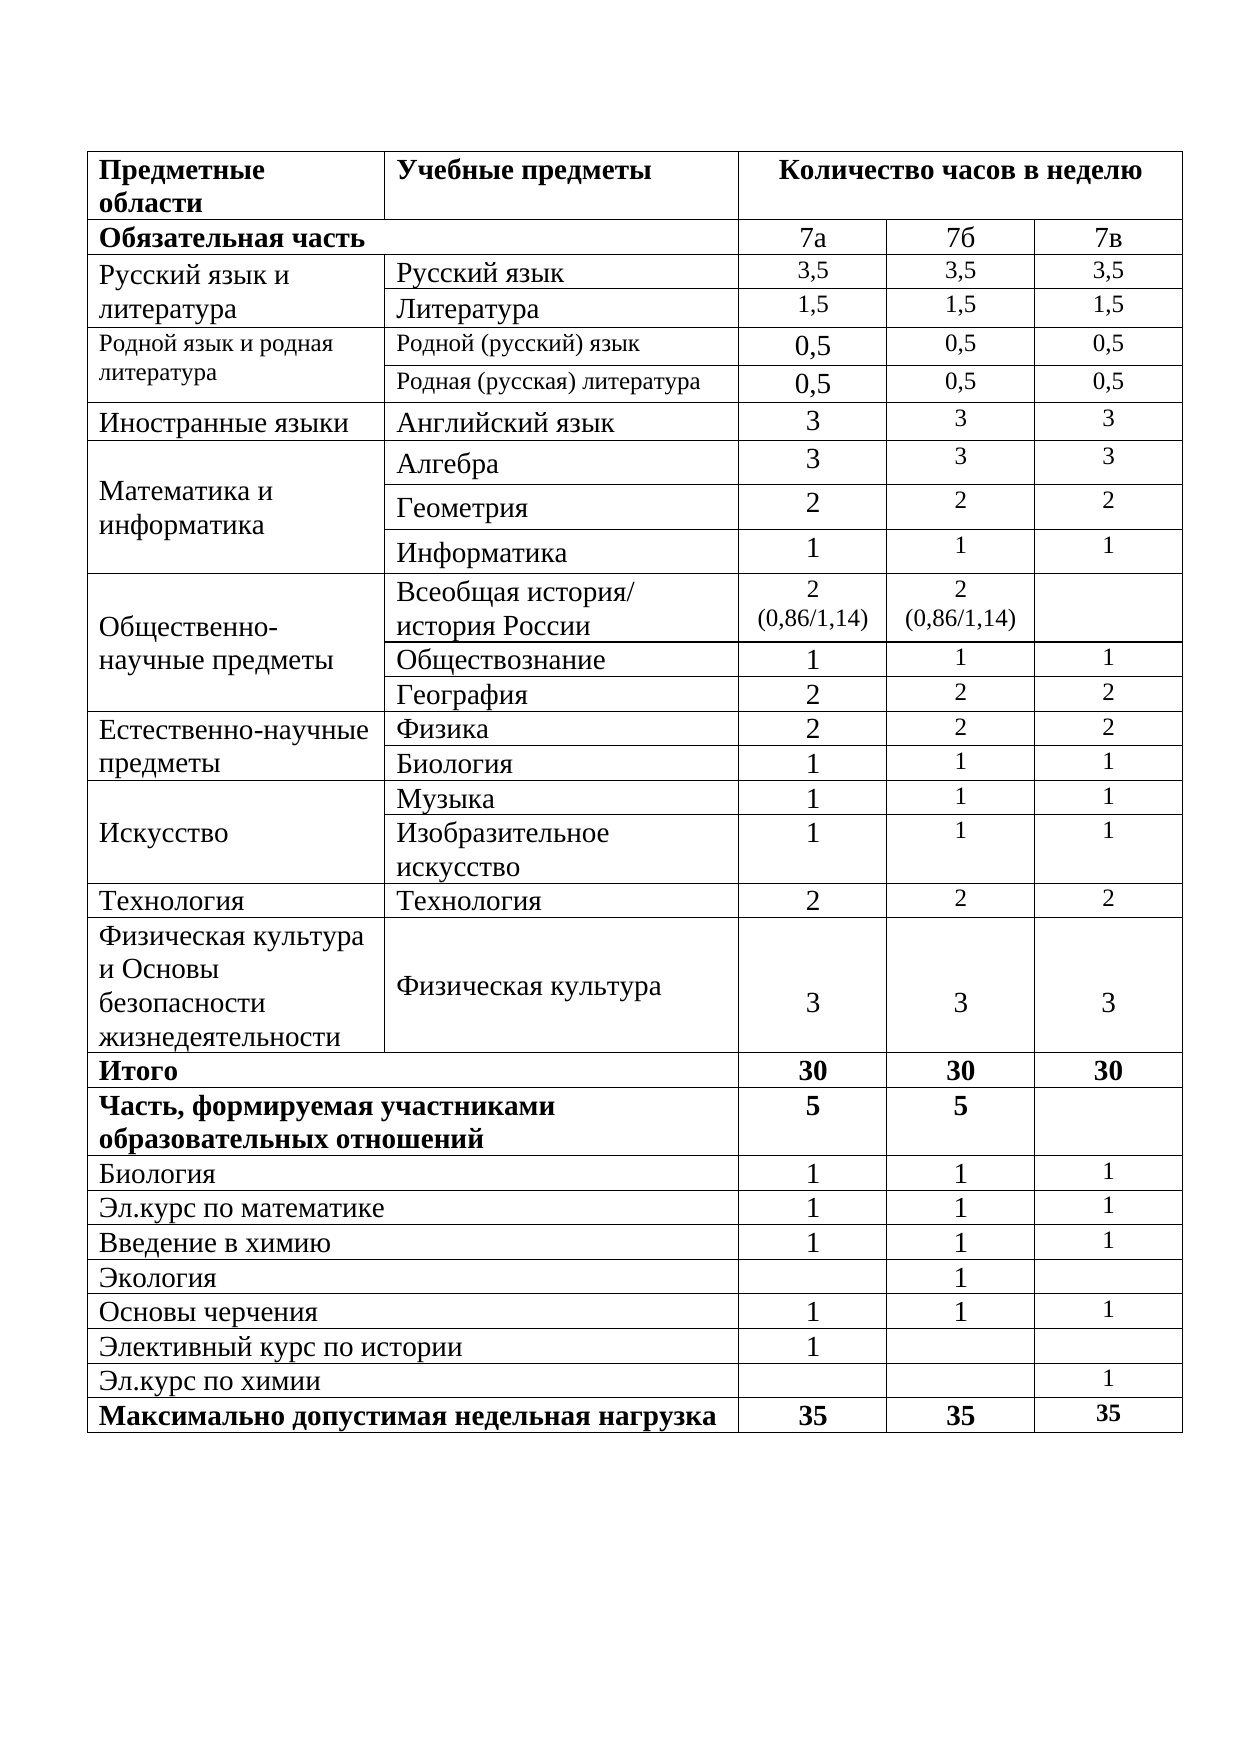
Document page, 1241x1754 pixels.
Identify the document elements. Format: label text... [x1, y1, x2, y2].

table_cell 3 [1035, 441, 1182, 484]
table_cell 1 [739, 746, 886, 780]
table_cell 1 [1035, 1294, 1182, 1328]
table_cell 5 [887, 1088, 1034, 1155]
table_cell 1 [1035, 815, 1182, 882]
table_cell 2 [739, 712, 886, 745]
table_cell Часть, формируемая участниками образовательных отношений [88, 1088, 738, 1155]
table_cell Элективный курс по истории [88, 1329, 738, 1362]
table_cell Обществознание [385, 643, 738, 676]
table_cell Технология [385, 884, 738, 917]
table_cell 1 [739, 530, 886, 573]
table_cell 1 [1035, 530, 1182, 573]
table_cell Экология [88, 1260, 738, 1293]
table_cell [1035, 1088, 1182, 1155]
table_cell 3 [887, 403, 1034, 440]
table_cell 3,5 [739, 255, 886, 288]
table_cell География [385, 677, 738, 711]
table_cell 7в [1035, 220, 1182, 254]
table_cell Введение в химию [88, 1225, 738, 1259]
table_cell 7б [887, 220, 1034, 254]
table_cell 1 [1035, 746, 1182, 780]
table_cell 3 [1035, 403, 1182, 440]
table_cell Максимально допустимая недельная нагрузка [88, 1398, 738, 1432]
table_cell [1035, 1260, 1182, 1293]
table_cell Русский язык и литература [88, 255, 384, 327]
table_cell 3,5 [1035, 255, 1182, 288]
table_cell Иностранные языки [88, 403, 384, 440]
table_cell Физическая культура и Основы безопасности жизнедеятельности [88, 918, 384, 1052]
table_cell 1 [887, 815, 1034, 882]
table_cell Итого [88, 1053, 738, 1087]
table_cell 30 [1035, 1053, 1182, 1087]
table_cell Математика и информатика [88, 441, 384, 573]
table_cell 30 [739, 1053, 886, 1087]
table_cell 30 [887, 1053, 1034, 1087]
table_cell [887, 1329, 1034, 1362]
table_cell 3 [1035, 918, 1182, 1052]
table_cell 2 [739, 884, 886, 917]
table_cell [887, 1364, 1034, 1397]
table_cell Родной (русский) язык [385, 328, 738, 365]
table_cell 1 [739, 1225, 886, 1259]
table_cell 3,5 [887, 255, 1034, 288]
table_cell Физика [385, 712, 738, 745]
table_cell Музыка [385, 781, 738, 814]
table_cell Физическая культура [385, 918, 738, 1052]
table_cell 1 [887, 1294, 1034, 1328]
table_cell 1 [1035, 1156, 1182, 1189]
table_cell 2 [887, 677, 1034, 711]
table_cell [739, 1364, 886, 1397]
table_header Предметные области [88, 152, 384, 219]
table_cell 1 [739, 1191, 886, 1224]
table_cell 0,5 [1035, 366, 1182, 402]
table_cell 1 [887, 781, 1034, 814]
table_cell Общественно-научные предметы [88, 574, 384, 711]
table_cell Родной язык и родная литература [88, 328, 384, 402]
table_cell 1 [887, 1156, 1034, 1189]
table_cell Эл.курс по математике [88, 1191, 738, 1224]
table_cell 0,5 [1035, 328, 1182, 365]
table_cell Технология [88, 884, 384, 917]
table_cell 35 [739, 1398, 886, 1432]
table_cell 3 [739, 403, 886, 440]
table_cell Биология [88, 1156, 738, 1189]
table_cell 1 [1035, 1225, 1182, 1259]
table_cell Всеобщая история/ история России [385, 574, 738, 641]
table_cell Эл.курс по химии [88, 1364, 738, 1397]
table_cell Родная (русская) литература [385, 366, 738, 402]
table_cell Геометрия [385, 485, 738, 529]
table_cell 1 [739, 643, 886, 676]
table_cell 1 [1035, 1364, 1182, 1397]
table_cell 1 [739, 781, 886, 814]
table_cell 2 [887, 884, 1034, 917]
table_cell 1 [739, 1329, 886, 1362]
table_cell 2 (0,86/1,14) [739, 574, 886, 641]
table_cell 1 [887, 1260, 1034, 1293]
table_cell 2 [739, 485, 886, 529]
table_cell 1,5 [887, 289, 1034, 327]
table_cell 3 [739, 918, 886, 1052]
table_cell Английский язык [385, 403, 738, 440]
table_cell 7а [739, 220, 886, 254]
table_cell 2 [1035, 712, 1182, 745]
table_cell Изобразительное искусство [385, 815, 738, 882]
table_cell Основы черчения [88, 1294, 738, 1328]
table_cell Искусство [88, 781, 384, 882]
table_cell Алгебра [385, 441, 738, 484]
table_cell 1 [887, 746, 1034, 780]
table_cell 2 [887, 712, 1034, 745]
table_header Количество часов в неделю [739, 152, 1182, 219]
table_cell 35 [887, 1398, 1034, 1432]
table_cell 0,5 [887, 328, 1034, 365]
table_cell Литература [385, 289, 738, 327]
table_cell Русский язык [385, 255, 738, 288]
table_cell 1 [739, 1156, 886, 1189]
table_cell 1 [887, 1191, 1034, 1224]
table_cell Обязательная часть [88, 220, 738, 254]
table_cell 1 [887, 643, 1034, 676]
table_cell 0,5 [887, 366, 1034, 402]
table_cell 2 [1035, 677, 1182, 711]
table_cell 1 [1035, 781, 1182, 814]
table_cell 3 [739, 441, 886, 484]
table_cell [739, 1260, 886, 1293]
table_cell 3 [887, 441, 1034, 484]
table_cell Биология [385, 746, 738, 780]
table_cell 2 [887, 485, 1034, 529]
table_cell 2 (0,86/1,14) [887, 574, 1034, 641]
table_cell 5 [739, 1088, 886, 1155]
table_cell Информатика [385, 530, 738, 573]
table_header Учебные предметы [385, 152, 738, 219]
table_cell 1 [1035, 643, 1182, 676]
table_cell 1,5 [1035, 289, 1182, 327]
table_cell 0,5 [739, 328, 886, 365]
table_cell [1035, 574, 1182, 641]
table_cell 1 [739, 1294, 886, 1328]
table_cell 1 [887, 530, 1034, 573]
table_cell 0,5 [739, 366, 886, 402]
table_cell 1 [887, 1225, 1034, 1259]
table_cell 2 [1035, 485, 1182, 529]
table_cell 2 [739, 677, 886, 711]
table_cell 2 [1035, 884, 1182, 917]
table_cell 1 [739, 815, 886, 882]
table_cell [1035, 1329, 1182, 1362]
table_cell Естественно-научные предметы [88, 712, 384, 780]
table_cell 1,5 [739, 289, 886, 327]
table_cell 35 [1035, 1398, 1182, 1432]
table_cell 3 [887, 918, 1034, 1052]
table_cell 1 [1035, 1191, 1182, 1224]
